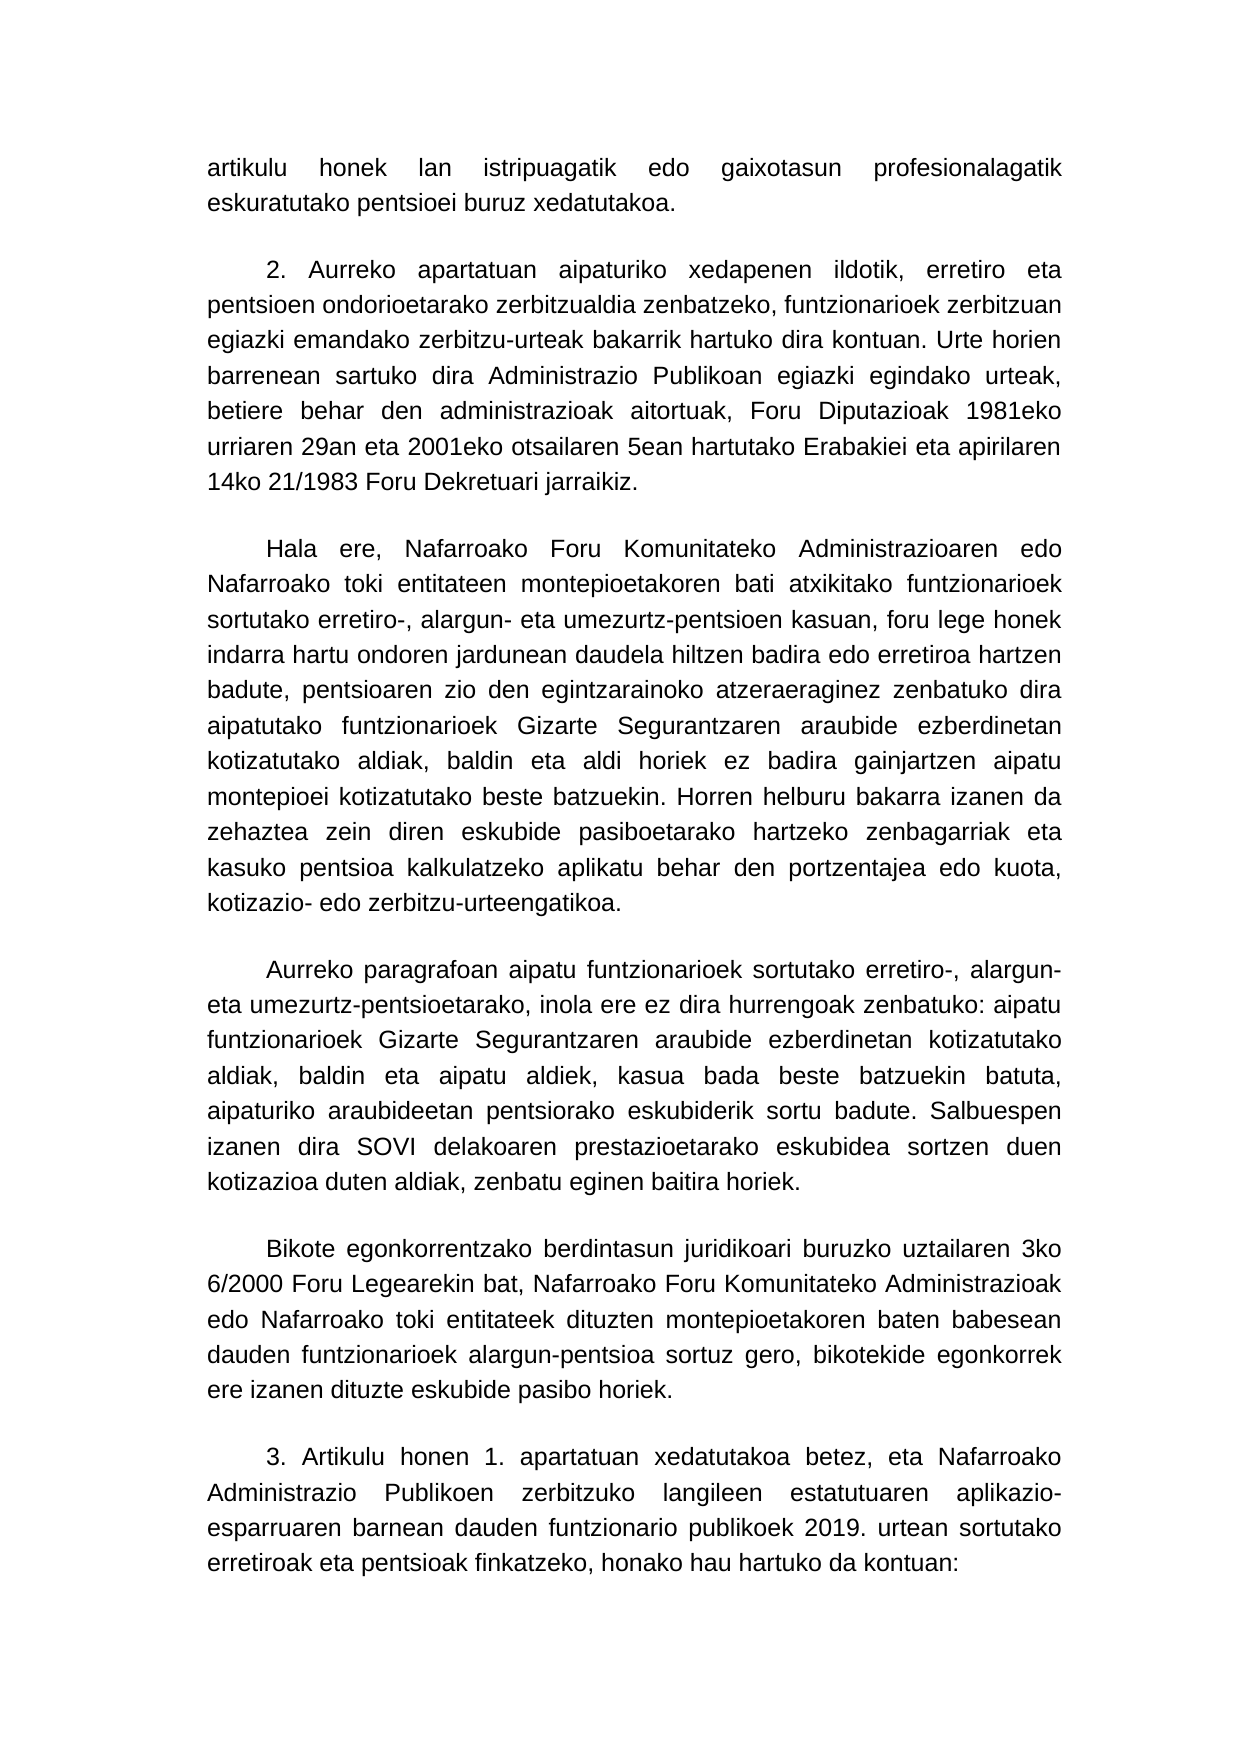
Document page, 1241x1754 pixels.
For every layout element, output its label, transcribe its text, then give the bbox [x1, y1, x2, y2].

text Aurreko paragrafoan aipatu funtzionarioek sortutako erretiro-, alargun- eta umezurtz-pentsioetarako, inola ere ez dira hurrengoak zenbatuko: aipatu funtzionarioek Gizarte Segurantzaren araubide ezberdinetan kotizatutako aldiak, baldin eta aipatu aldiek, kasua bada beste batzuekin batuta, aipaturiko araubideetan pentsiorako eskubiderik sortu badute. Salbuespen izanen dira SOVI delakoaren prestazioetarako eskubidea sortzen duen kotizazioa duten aldiak, zenbatu eginen baitira horiek. [207, 950, 1063, 1198]
text 3. Artikulu honen 1. apartatuan xedatutakoa betez, eta Nafarroako Administrazio Publikoen zerbitzuko langileen estatutuaren aplikazio-esparruaren barnean dauden funtzionario publikoek 2019. urtean sortutako erretiroak eta pentsioak finkatzeko, honako hau hartuko da kontuan: [207, 1437, 1063, 1579]
text 2. Aurreko apartatuan aipaturiko xedapenen ildotik, erretiro eta pentsioen ondorioetarako zerbitzualdia zenbatzeko, funtzionarioek zerbitzuan egiazki emandako zerbitzu-urteak bakarrik hartuko dira kontuan. Urte horien barrenean sartuko dira Administrazio Publikoan egiazki egindako urteak, betiere behar den administrazioak aitortuak, Foru Diputazioak 1981eko urriaren 29an eta 2001eko otsailaren 5ean hartutako Erabakiei eta apirilaren 14ko 21/1983 Foru Dekretuari jarraikiz. [207, 250, 1063, 498]
text Bikote egonkorrentzako berdintasun juridikoari buruzko uztailaren 3ko 6/2000 Foru Legearekin bat, Nafarroako Foru Komunitateko Administrazioak edo Nafarroako toki entitateek dituzten montepioetakoren baten babesean dauden funtzionarioek alargun-pentsioa sortuz gero, bikotekide egonkorrek ere izanen dituzte eskubide pasibo horiek. [207, 1229, 1063, 1406]
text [207, 148, 1063, 218]
text Hala ere, Nafarroako Foru Komunitateko Administrazioaren edo Nafarroako toki entitateen montepioetakoren bati atxikitako funtzionarioek sortutako erretiro-, alargun- eta umezurtz-pentsioen kasuan, foru lege honek indarra hartu ondoren jardunean daudela hiltzen badira edo erretiroa hartzen badute, pentsioaren zio den egintzarainoko atzeraeraginez zenbatuko dira aipatutako funtzionarioek Gizarte Segurantzaren araubide ezberdinetan kotizatutako aldiak, baldin eta aldi horiek ez badira gainjartzen aipatu montepioei kotizatutako beste batzuekin. Horren helburu bakarra izanen da zehaztea zein diren eskubide pasiboetarako hartzeko zenbagarriak eta kasuko pentsioa kalkulatzeko aplikatu behar den portzentajea edo kuota, kotizazio- edo zerbitzu-urteengatikoa. [207, 529, 1063, 918]
